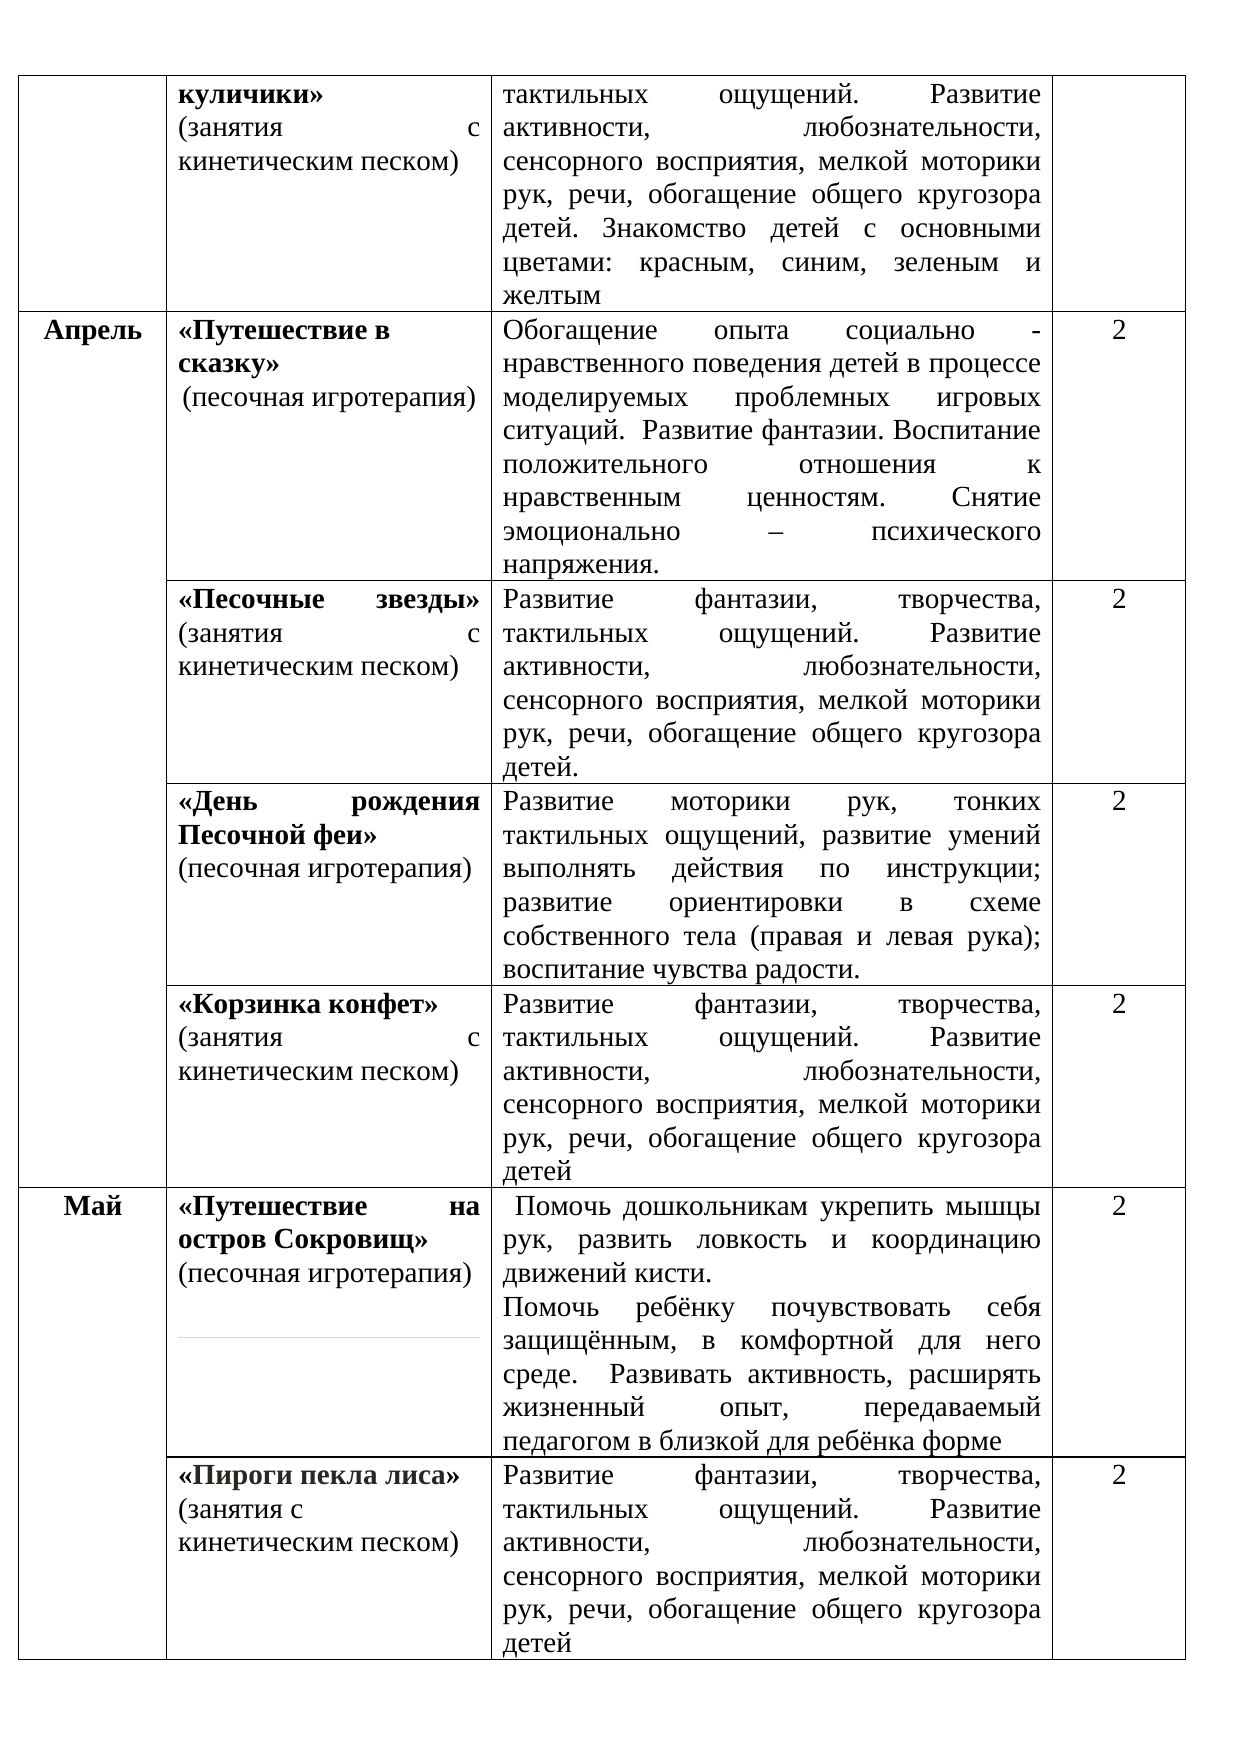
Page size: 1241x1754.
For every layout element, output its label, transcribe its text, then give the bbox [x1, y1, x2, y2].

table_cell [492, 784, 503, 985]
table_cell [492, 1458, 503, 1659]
table_cell «Весёлые цветные куличики» (занятия с кинетическим песком) [167, 76, 491, 311]
table_cell «Корзинка конфет» (занятия с кинетическим песком) [167, 986, 491, 1187]
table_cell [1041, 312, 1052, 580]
table_cell 2 [1053, 1458, 1185, 1659]
table_cell 2 [1053, 1188, 1185, 1456]
table_cell «Путешествие в сказку» (песочная игротерапия) [167, 312, 491, 580]
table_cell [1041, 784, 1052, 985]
table_cell 2 [1053, 784, 1185, 985]
table_cell «День рождения Песочной феи» (песочная игротерапия) [167, 784, 491, 985]
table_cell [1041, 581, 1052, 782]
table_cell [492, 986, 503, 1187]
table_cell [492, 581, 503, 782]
table_cell Апрель [19, 312, 166, 1187]
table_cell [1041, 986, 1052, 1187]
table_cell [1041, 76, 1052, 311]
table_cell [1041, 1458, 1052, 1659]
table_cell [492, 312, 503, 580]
table_cell 2 [1053, 76, 1185, 311]
table_cell «Путешествие на остров Сокровищ» (песочная игротерапия) [167, 1188, 491, 1456]
table_cell «Песочные звезды» (занятия с кинетическим песком) [167, 581, 491, 782]
table_cell 2 [1053, 986, 1185, 1187]
table_cell «Пироги пекла лиса» (занятия с кинетическим песком) [167, 1458, 491, 1659]
table_cell Май [19, 1188, 166, 1659]
table_cell 2 [1053, 312, 1185, 580]
table_cell Помочь дошкольникам укрепить мышцы рук, развить ловкость и координацию движений кисти. Помочь ребёнку почувствовать себя защищённым, в комфортной для него среде. Развивать активность, расширять жизненный опыт, передаваемый педагогом в близкой для ребёнка форме [492, 1188, 1052, 1456]
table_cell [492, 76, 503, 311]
table_cell 2 [1053, 581, 1185, 782]
